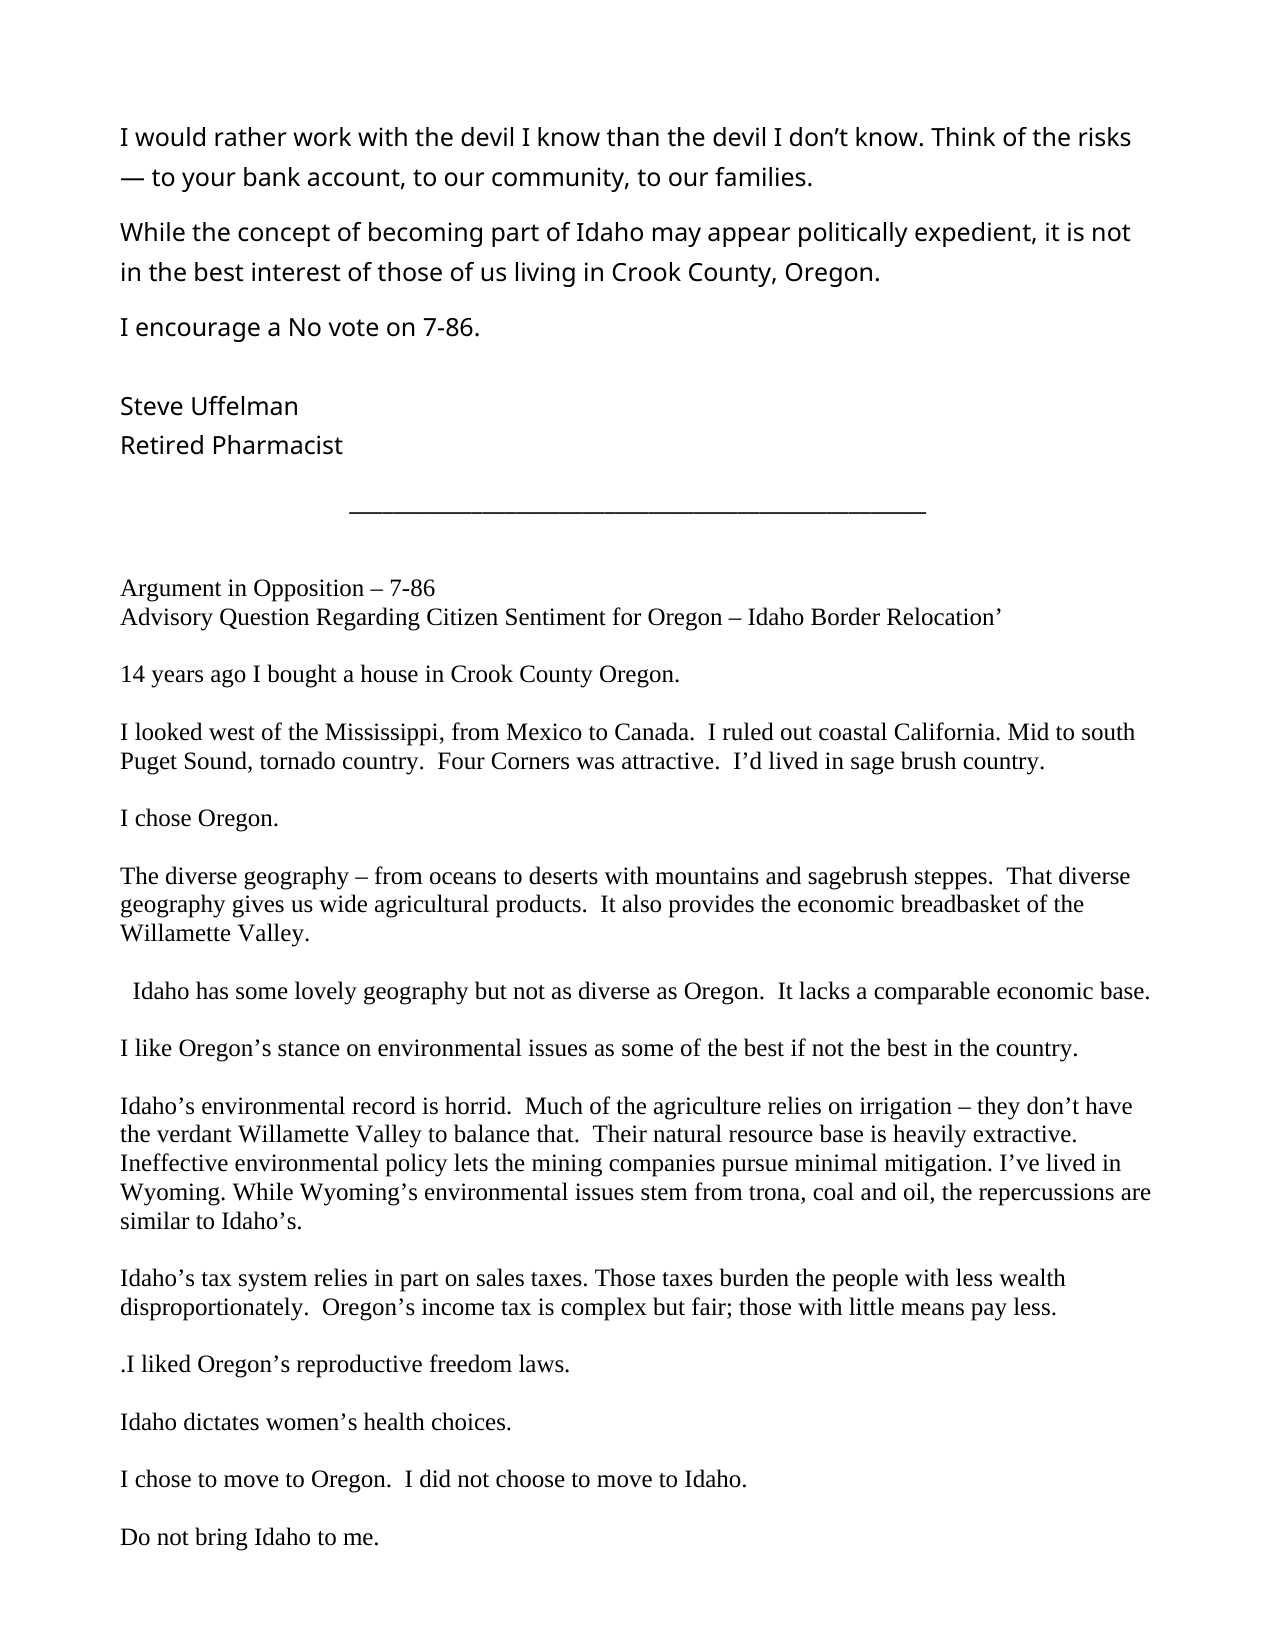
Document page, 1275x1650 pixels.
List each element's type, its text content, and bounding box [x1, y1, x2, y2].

text 14 years ago I bought a house in Crook County Oregon. [120, 659, 1155, 688]
text While the concept of becoming part of Idaho may appear politically expedient, it is not in the best interest of those of us living in Crook County, Oregon. [120, 215, 1155, 288]
text Idaho’s environmental record is horrid. Much of the agriculture relies on irrigation – they don’t have the verdant Willamette Valley to balance that. Their natural resource base is heavily extractive. Ineffective environmental policy lets the mining companies pursue minimal mitigation. I’ve lived in Wyoming. While Wyoming’s environmental issues stem from trona, coal and oil, the repercussions are similar to Idaho’s. [120, 1091, 1155, 1234]
text I chose Oregon. [120, 803, 1155, 832]
text Idaho’s tax system relies in part on sales taxes. Those taxes burden the people with less wealth disproportionately. Oregon’s income tax is complex but fair; those with little means pay less. [120, 1263, 1155, 1321]
text I would rather work with the devil I know than the devil I don’t know. Think of the risks — to your bank account, to our community, to our families. [120, 120, 1155, 193]
text Idaho has some lovely geography but not as diverse as Oregon. It lacks a comparable economic base. [120, 976, 1155, 1004]
text I looked west of the Mississippi, from Mexico to Canada. I ruled out coastal California. Mid to south Puget Sound, tornado country. Four Corners was attractive. I’d lived in sage brush country. [120, 717, 1155, 774]
text ____________________________________________________ [120, 483, 1155, 517]
text I encourage a No vote on 7-86. Steve Uffelman Retired Pharmacist [120, 310, 1155, 462]
text I chose to move to Oregon. I did not choose to move to Idaho. [120, 1464, 1155, 1493]
text The diverse geography – from oceans to deserts with mountains and sagebrush steppes. That diverse geography gives us wide agricultural products. It also provides the economic breadbasket of the Willamette Valley. [120, 861, 1155, 947]
text Argument in Opposition – 7-86 [120, 573, 1155, 602]
text Do not bring Idaho to me. [120, 1522, 1155, 1551]
text I like Oregon’s stance on environmental issues as some of the best if not the best in the country. [120, 1033, 1155, 1062]
text Advisory Question Regarding Citizen Sentiment for Oregon – Idaho Border Relocation’ [120, 602, 1155, 631]
text Idaho dictates women’s health choices. [120, 1407, 1155, 1436]
text .I liked Oregon’s reproductive freedom laws. [120, 1349, 1155, 1378]
